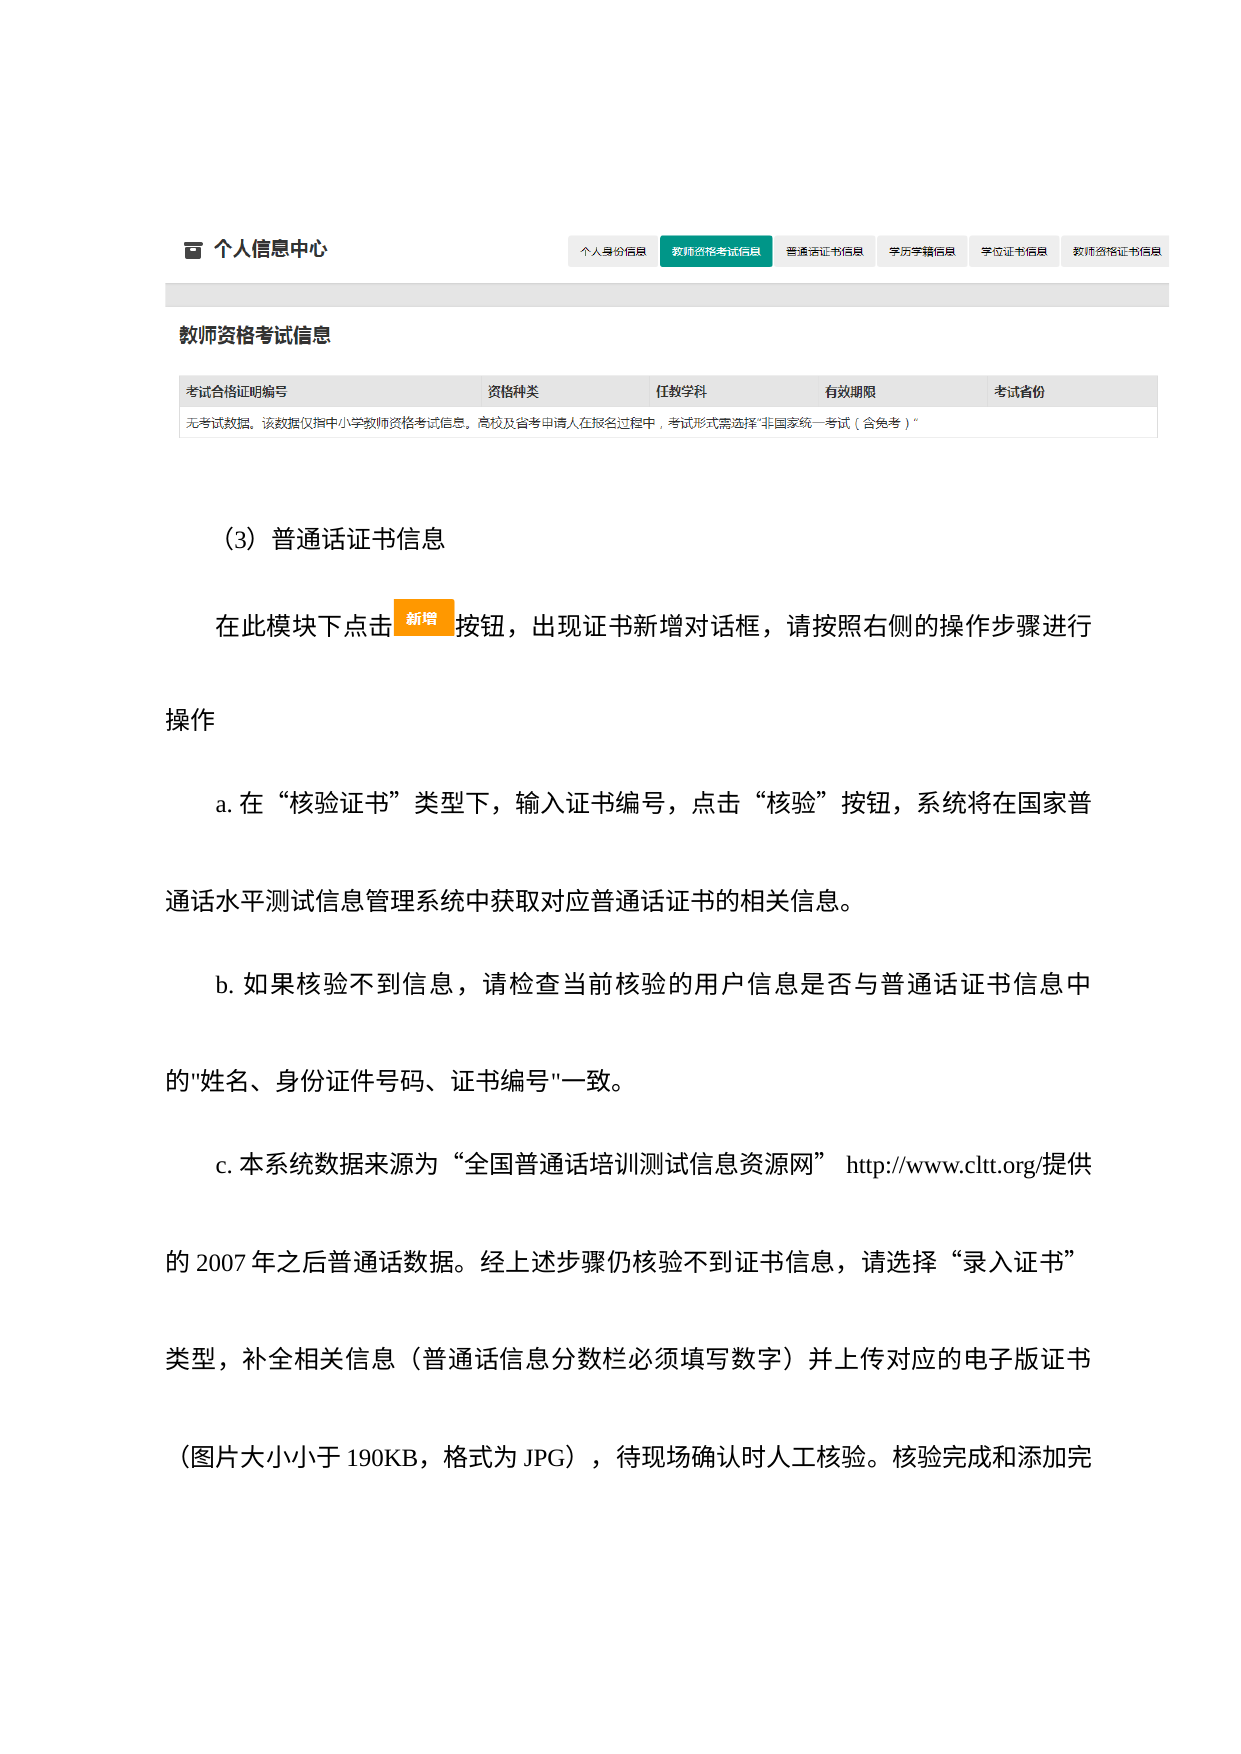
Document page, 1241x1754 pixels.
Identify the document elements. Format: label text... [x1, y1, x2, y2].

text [165, 1131, 1093, 1488]
picture [165, 232, 1170, 465]
picture [393, 599, 455, 636]
text （3）普通话证书信息 [165, 506, 1093, 571]
text 在此模块下点击按钮，出现证书新增对话框，请按照右侧的操作步骤进行操作 [165, 589, 1093, 751]
text b. 如果核验不到信息，请检查当前核验的用户信息是否与普通话证书信息中的"姓名、身份证件号码、证书编号"一致。 [165, 950, 1093, 1112]
text a. 在“核验证书”类型下，输入证书编号，点击“核验”按钮，系统将在国家普通话水平测试信息管理系统中获取对应普通话证书的相关信息。 [165, 769, 1093, 932]
